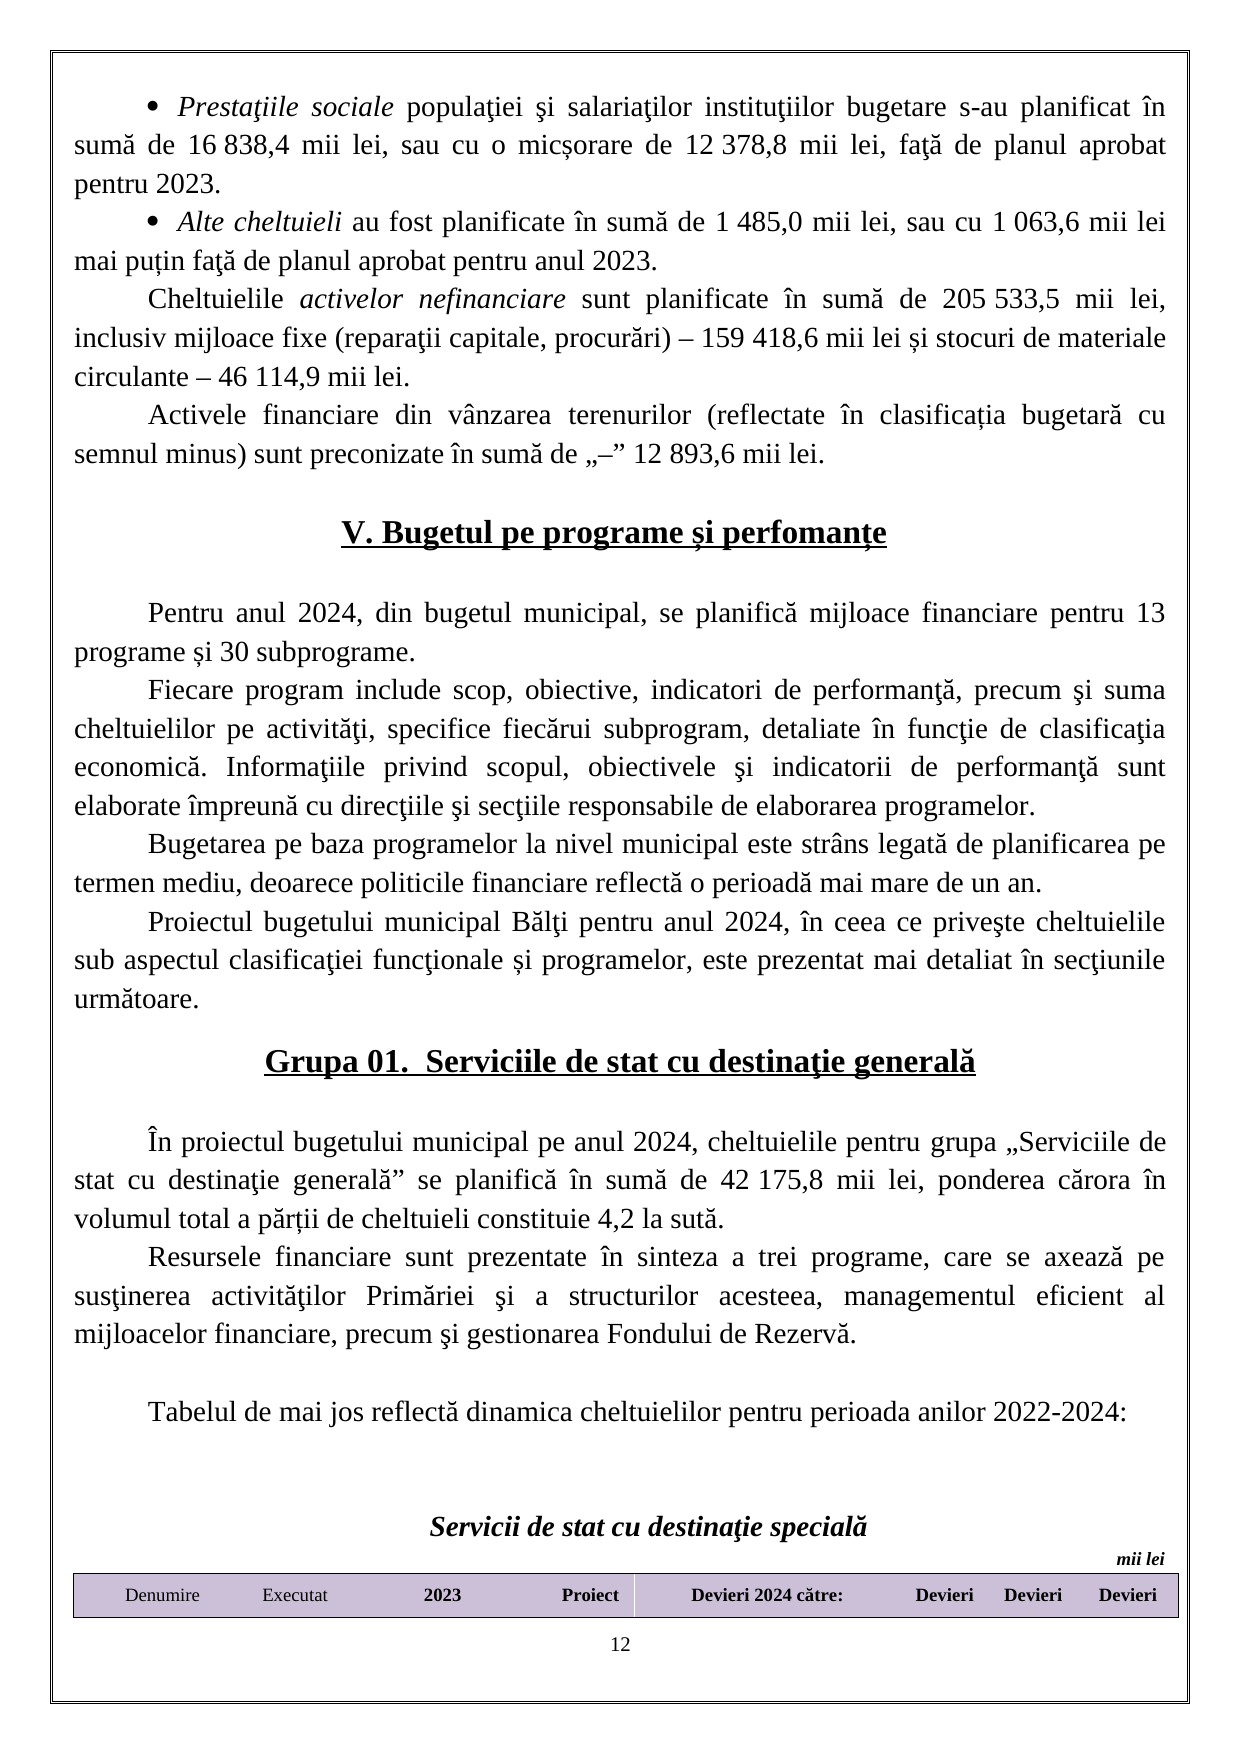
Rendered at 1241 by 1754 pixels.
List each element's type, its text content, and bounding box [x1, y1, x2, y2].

text Servicii de stat cu destinaţie specială [74, 1509, 1167, 1543]
table_header Denumire [74, 1574, 250, 1617]
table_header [1077, 1574, 1178, 1617]
text Proiectul bugetului municipal Bălţi pentru anul 2024, în ceea ce priveşte cheltuielile sub aspectul clasificaţiei funcţionale și programelor, este prezentat mai detaliat în secţiunile următoare. [74, 904, 1167, 1014]
text Bugetarea pe baza programelor la nivel municipal este strâns legată de planificarea pe termen mediu, deoarece politicile financiare reflectă o perioadă mai mare de un an. [74, 827, 1167, 899]
text În proiectul bugetului municipal pe anul 2024, cheltuielile pentru grupa „Serviciile de stat cu destinaţie generală” se planifică în sumă de 42 175,8 mii lei, ponderea cărora în volumul total a părții de cheltuieli constituie 4,2 la sută. [74, 1124, 1167, 1234]
table_header Proiect 2024 [546, 1574, 634, 1617]
table_header Devieri 2024 către: [635, 1574, 900, 1617]
text Tabelul de mai jos reflectă dinamica cheltuielilor pentru perioada anilor 2022-2024: [74, 1394, 1167, 1427]
text Pentru anul 2024, din bugetul municipal, se planifică mijloace financiare pentru 13 programe și 30 subprograme. [74, 595, 1167, 667]
text Fiecare program include scop, obiective, indicatori de performanţă, precum şi suma cheltuielilor pe activităţi, specifice fiecărui subprogram, detaliate în funcţie de clasificaţia economică. Informaţiile privind scopul, obiectivele şi indicatorii de performanţă sunt elaborate împreună cu direcţiile şi secţiile responsabile de elaborarea programelor. [74, 672, 1167, 822]
text Grupa 01. Serviciile de stat cu destinaţie generală [74, 1041, 1167, 1080]
text Resursele financiare sunt prezentate în sinteza a trei programe, care se axează pe susţinerea activităţilor Primăriei şi a structurilor acesteea, managementul eficient al mijloacelor financiare, precum şi gestionarea Fondului de Rezervă. [74, 1239, 1167, 1350]
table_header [900, 1574, 989, 1617]
text Activele financiare din vânzarea terenurilor (reflectate în clasificația bugetară cu semnul minus) sunt preconizate în sumă de „–” 12 893,6 mii lei. [74, 397, 1167, 469]
list Alte cheltuieli au fost planificate în sumă de 1 485,0 mii lei, sau cu 1 063,6 mii lei mai puțin faţă de planul aprobat pentru anul 2023. [74, 204, 1167, 277]
table_header Executat 2022 [250, 1574, 339, 1617]
list V. Bugetul pe programe și perfomanțe [341, 513, 1167, 551]
text mii lei [74, 1548, 1167, 1569]
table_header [989, 1574, 1077, 1617]
list Prestaţiile sociale populaţiei şi salariaţilor instituţiilor bugetare s-au planificat în sumă de 16 838,4 mii lei, sau cu o micșorare de 12 378,8 mii lei, faţă de planul aprobat pentru 2023. [74, 89, 1167, 199]
table_header 2023 [339, 1574, 546, 1617]
list Cheltuielile activelor nefinanciare sunt planificate în sumă de 205 533,5 mii lei, inclusiv mijloace fixe (reparaţii capitale, procurări) – 159 418,6 mii lei și stocuri de materiale circulante – 46 114,9 mii lei. [74, 282, 1167, 392]
